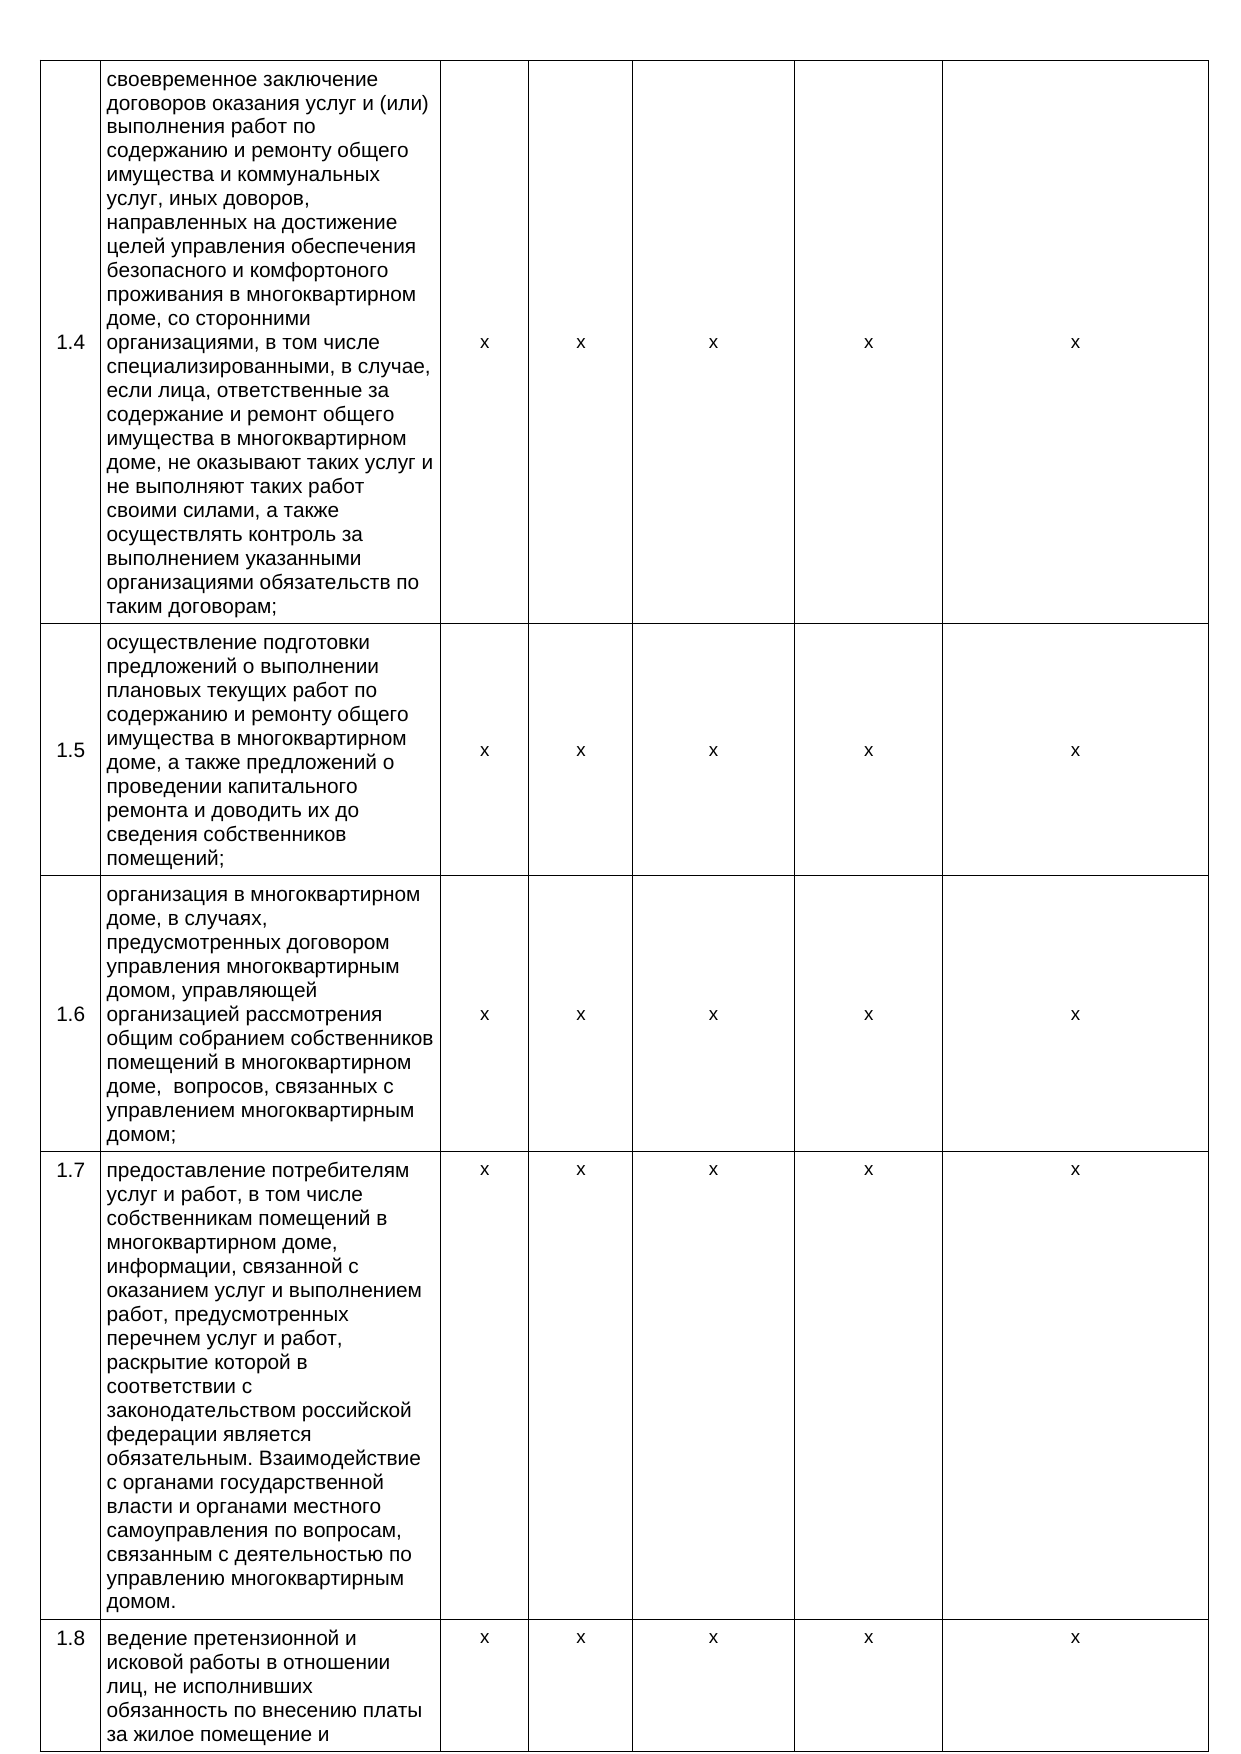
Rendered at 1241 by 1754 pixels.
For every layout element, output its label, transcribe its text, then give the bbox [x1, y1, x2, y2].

table_cell х [795, 876, 942, 1151]
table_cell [101, 1620, 440, 1751]
table_cell х [795, 624, 942, 875]
table_cell х [795, 61, 942, 623]
table_cell х [943, 61, 1208, 623]
table_cell х [529, 61, 632, 623]
table_cell х [943, 1620, 1208, 1751]
table_cell х [633, 1620, 794, 1751]
table_cell х [529, 1152, 632, 1619]
table_cell х [633, 61, 794, 623]
table_cell своевременное заключение договоров оказания услуг и (или) выполнения работ по содержанию и ремонту общего имущества и коммунальных услуг, иных доворов, направленных на достижение целей управления обеспечения безопасного и комфортоного проживания в многоквартирном доме, со сторонними организациями, в том числе специализированными, в случае, если лица, ответственные за содержание и ремонт общего имущества в многоквартирном доме, не оказывают таких услуг и не выполняют таких работ своими силами, а также осуществлять контроль за выполнением указанными организациями обязательств по таким договорам; [101, 61, 440, 623]
table_cell 1.5 [41, 624, 100, 875]
table_cell осуществление подготовки предложений о выполнении плановых текущих работ по содержанию и ремонту общего имущества в многоквартирном доме, а также предложений о проведении капитального ремонта и доводить их до сведения собственников помещений; [101, 624, 440, 875]
table_cell х [441, 61, 528, 623]
table_cell х [529, 876, 632, 1151]
table_cell х [441, 624, 528, 875]
table_cell х [529, 1620, 632, 1751]
table_cell х [943, 624, 1208, 875]
table_cell 1.8 [41, 1620, 100, 1751]
table_cell х [943, 1152, 1208, 1619]
table_cell организация в многоквартирном доме, в случаях, предусмотренных договором управления многоквартирным домом, управляющей организацией рассмотрения общим собранием собственников помещений в многоквартирном доме, вопросов, связанных с управлением многоквартирным домом; [101, 876, 440, 1151]
table_cell 1.7 [41, 1152, 100, 1619]
table_cell х [441, 876, 528, 1151]
table_cell 1.4 [41, 61, 100, 623]
table_cell х [441, 1152, 528, 1619]
table_cell х [529, 624, 632, 875]
table_cell х [441, 1620, 528, 1751]
table_cell х [943, 876, 1208, 1151]
table_cell х [795, 1152, 942, 1619]
table_cell предоставление потребителям услуг и работ, в том числе собственникам помещений в многоквартирном доме, информации, связанной с оказанием услуг и выполнением работ, предусмотренных перечнем услуг и работ, раскрытие которой в соответствии с законодательством российской федерации является обязательным. Взаимодействие с органами государственной власти и органами местного самоуправления по вопросам, связанным с деятельностью по управлению многоквартирным домом. [101, 1152, 440, 1619]
table_cell х [633, 624, 794, 875]
table_cell х [633, 1152, 794, 1619]
table_cell х [633, 876, 794, 1151]
table_cell х [795, 1620, 942, 1751]
table_cell 1.6 [41, 876, 100, 1151]
